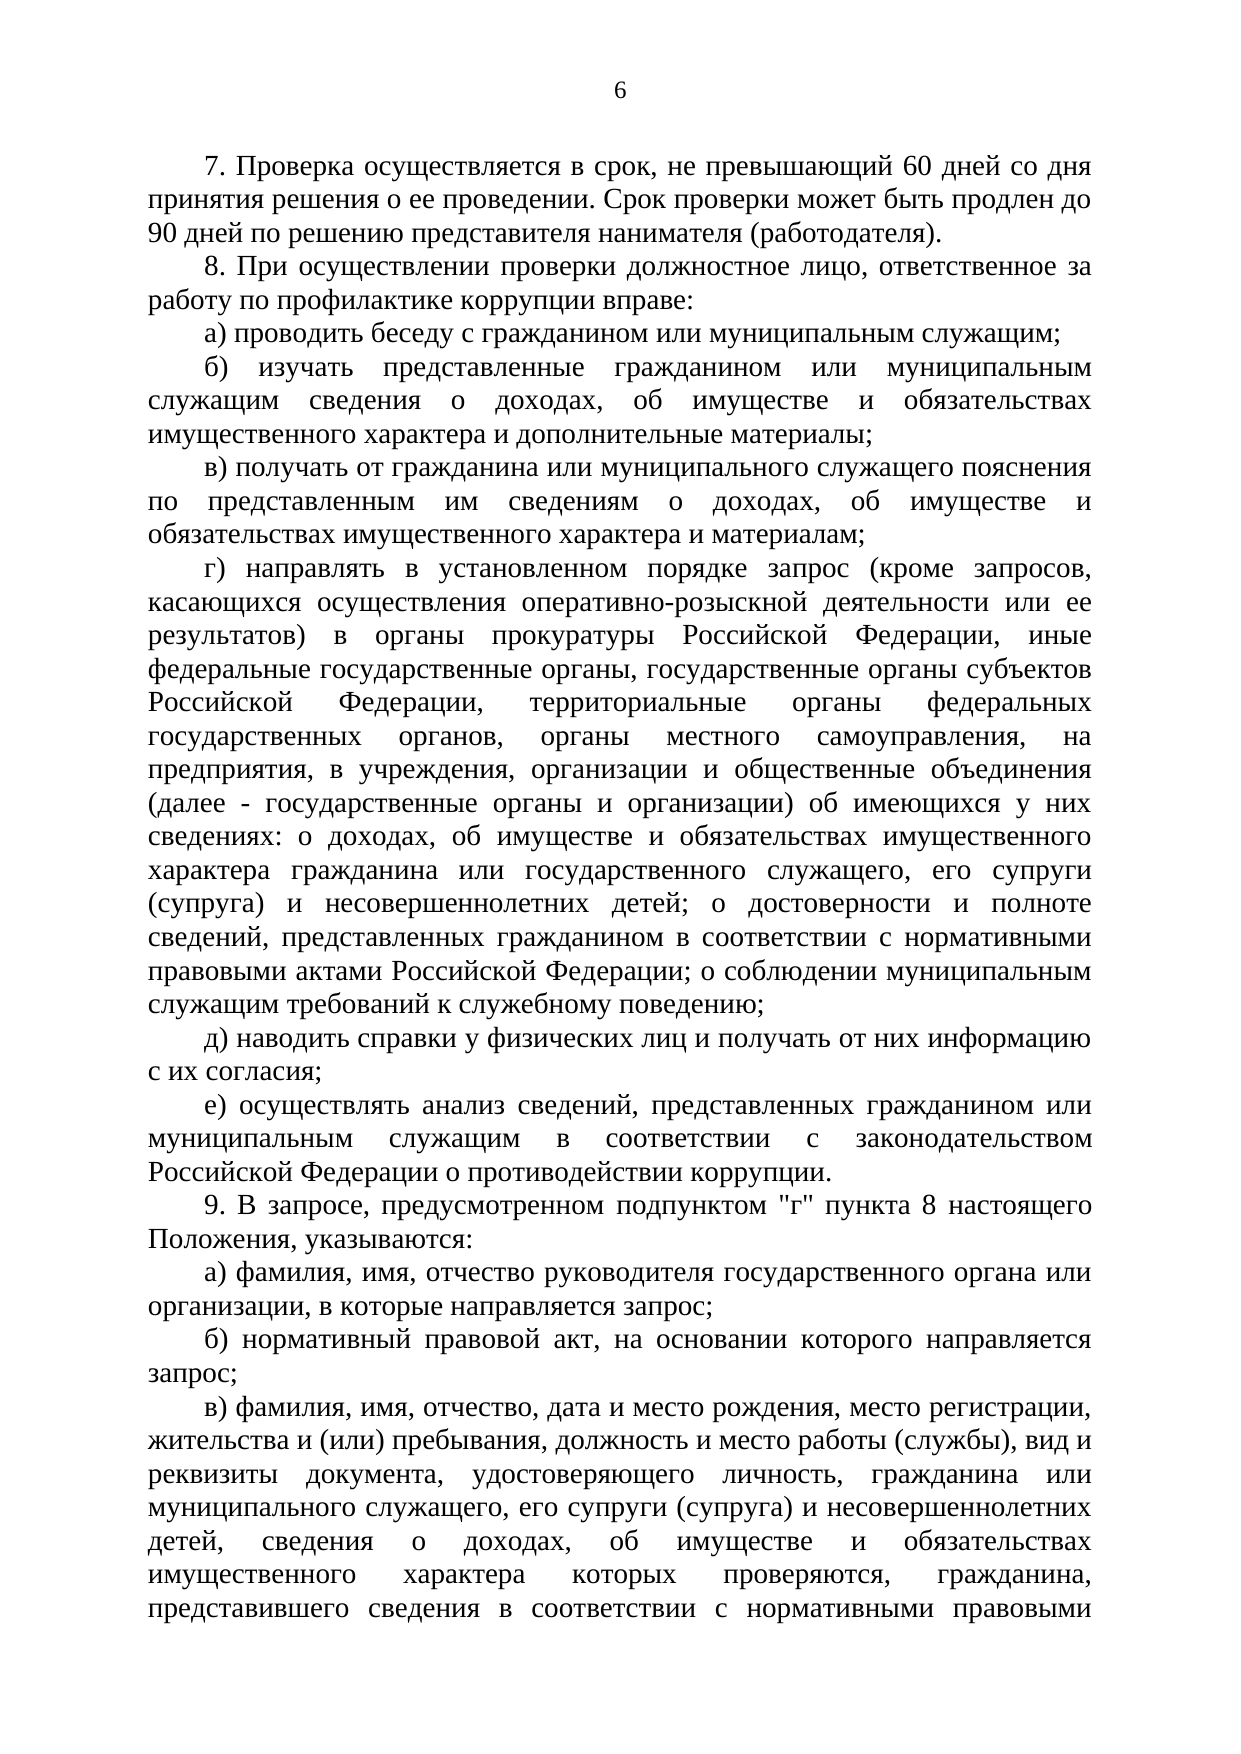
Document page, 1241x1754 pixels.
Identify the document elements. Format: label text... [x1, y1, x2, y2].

text б) изучать представленные гражданином или муниципальным служащим сведения о доходах, об имуществе и обязательствах имущественного характера и дополнительные материалы; [148, 349, 1092, 449]
text 7. Проверка осуществляется в срок, не превышающий 60 дней со дня принятия решения о ее проведении. Срок проверки может быть продлен до 90 дней по решению представителя нанимателя (работодателя). [148, 148, 1092, 248]
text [148, 1389, 1092, 1623]
text а) фамилия, имя, отчество руководителя государственного органа или организации, в которые направляется запрос; [148, 1254, 1092, 1322]
text е) осуществлять анализ сведений, представленных гражданином или муниципальным служащим в соответствии с законодательством Российской Федерации о противодействии коррупции. [148, 1087, 1092, 1187]
text д) наводить справки у физических лиц и получать от них информацию с их согласия; [148, 1020, 1092, 1087]
text а) проводить беседу с гражданином или муниципальным служащим; [148, 315, 1092, 349]
text 9. В запросе, предусмотренном подпунктом "г" пункта 8 настоящего Положения, указываются: [148, 1187, 1092, 1254]
text в) получать от гражданина или муниципального служащего пояснения по представленным им сведениям о доходах, об имуществе и обязательствах имущественного характера и материалам; [148, 449, 1092, 550]
text г) направлять в установленном порядке запрос (кроме запросов, касающихся осуществления оперативно-розыскной деятельности или ее результатов) в органы прокуратуры Российской Федерации, иные федеральные государственные органы, государственные органы субъектов Российской Федерации, территориальные органы федеральных государственных органов, органы местного самоуправления, на предприятия, в учреждения, организации и общественные объединения (далее - государственные органы и организации) об имеющихся у них сведениях: о доходах, об имуществе и обязательствах имущественного характера гражданина или государственного служащего, его супруги (супруга) и несовершеннолетних детей; о достоверности и полноте сведений, представленных гражданином в соответствии с нормативными правовыми актами Российской Федерации; о соблюдении муниципальным служащим требований к служебному поведению; [148, 550, 1092, 1020]
text 8. При осуществлении проверки должностное лицо, ответственное за работу по профилактике коррупции вправе: [148, 248, 1092, 315]
text б) нормативный правовой акт, на основании которого направляется запрос; [148, 1322, 1092, 1389]
